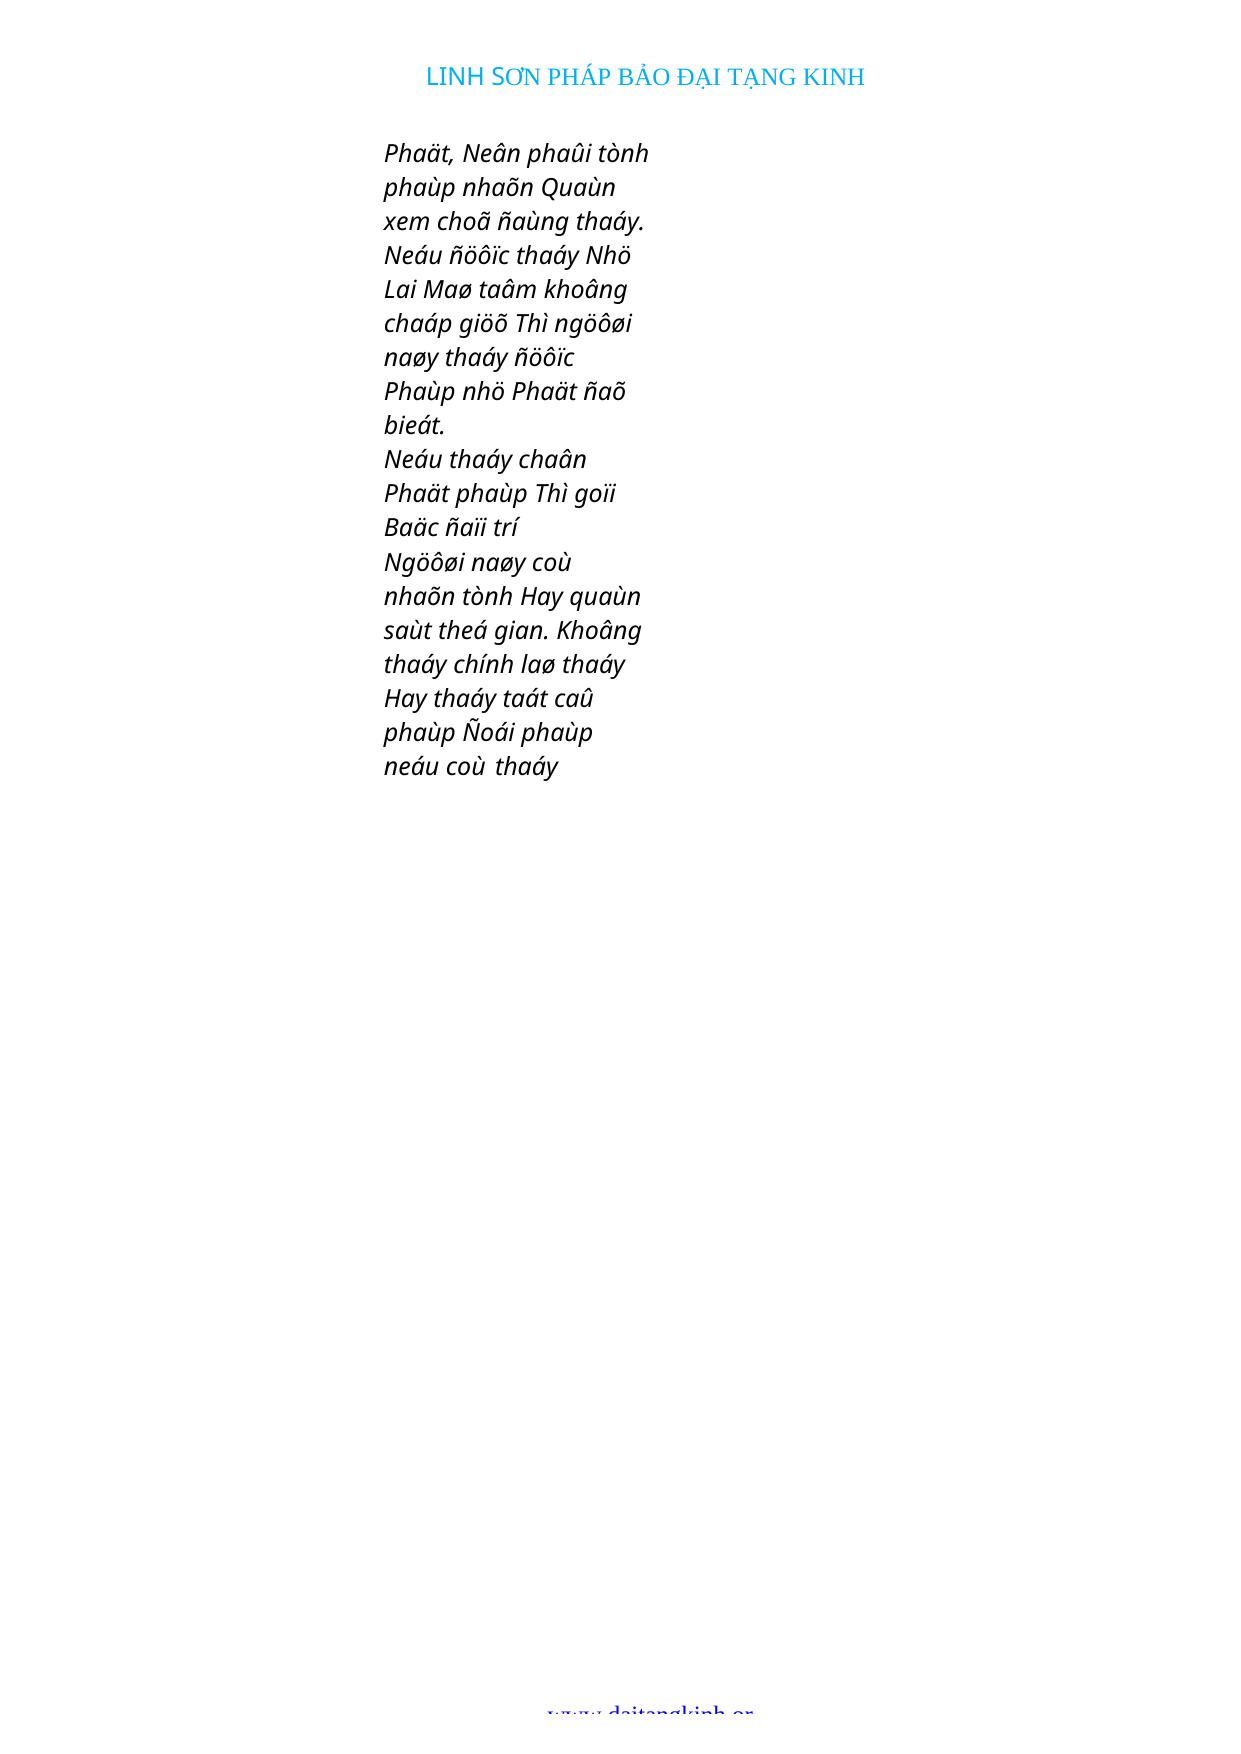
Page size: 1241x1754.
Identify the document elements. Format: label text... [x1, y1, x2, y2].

text Ngöôøi naøy coù nhaõn tònh Hay quaùn saùt theá gian. Khoâng thaáy chính laø thaáy Hay thaáy taát caû phaùp Ñoái phaùp neáu coù thaáy [384, 544, 646, 783]
text Neáu thaáy chaân Phaät phaùp Thì goïi Baäc ñaïi trí [384, 442, 658, 544]
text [384, 135, 653, 442]
